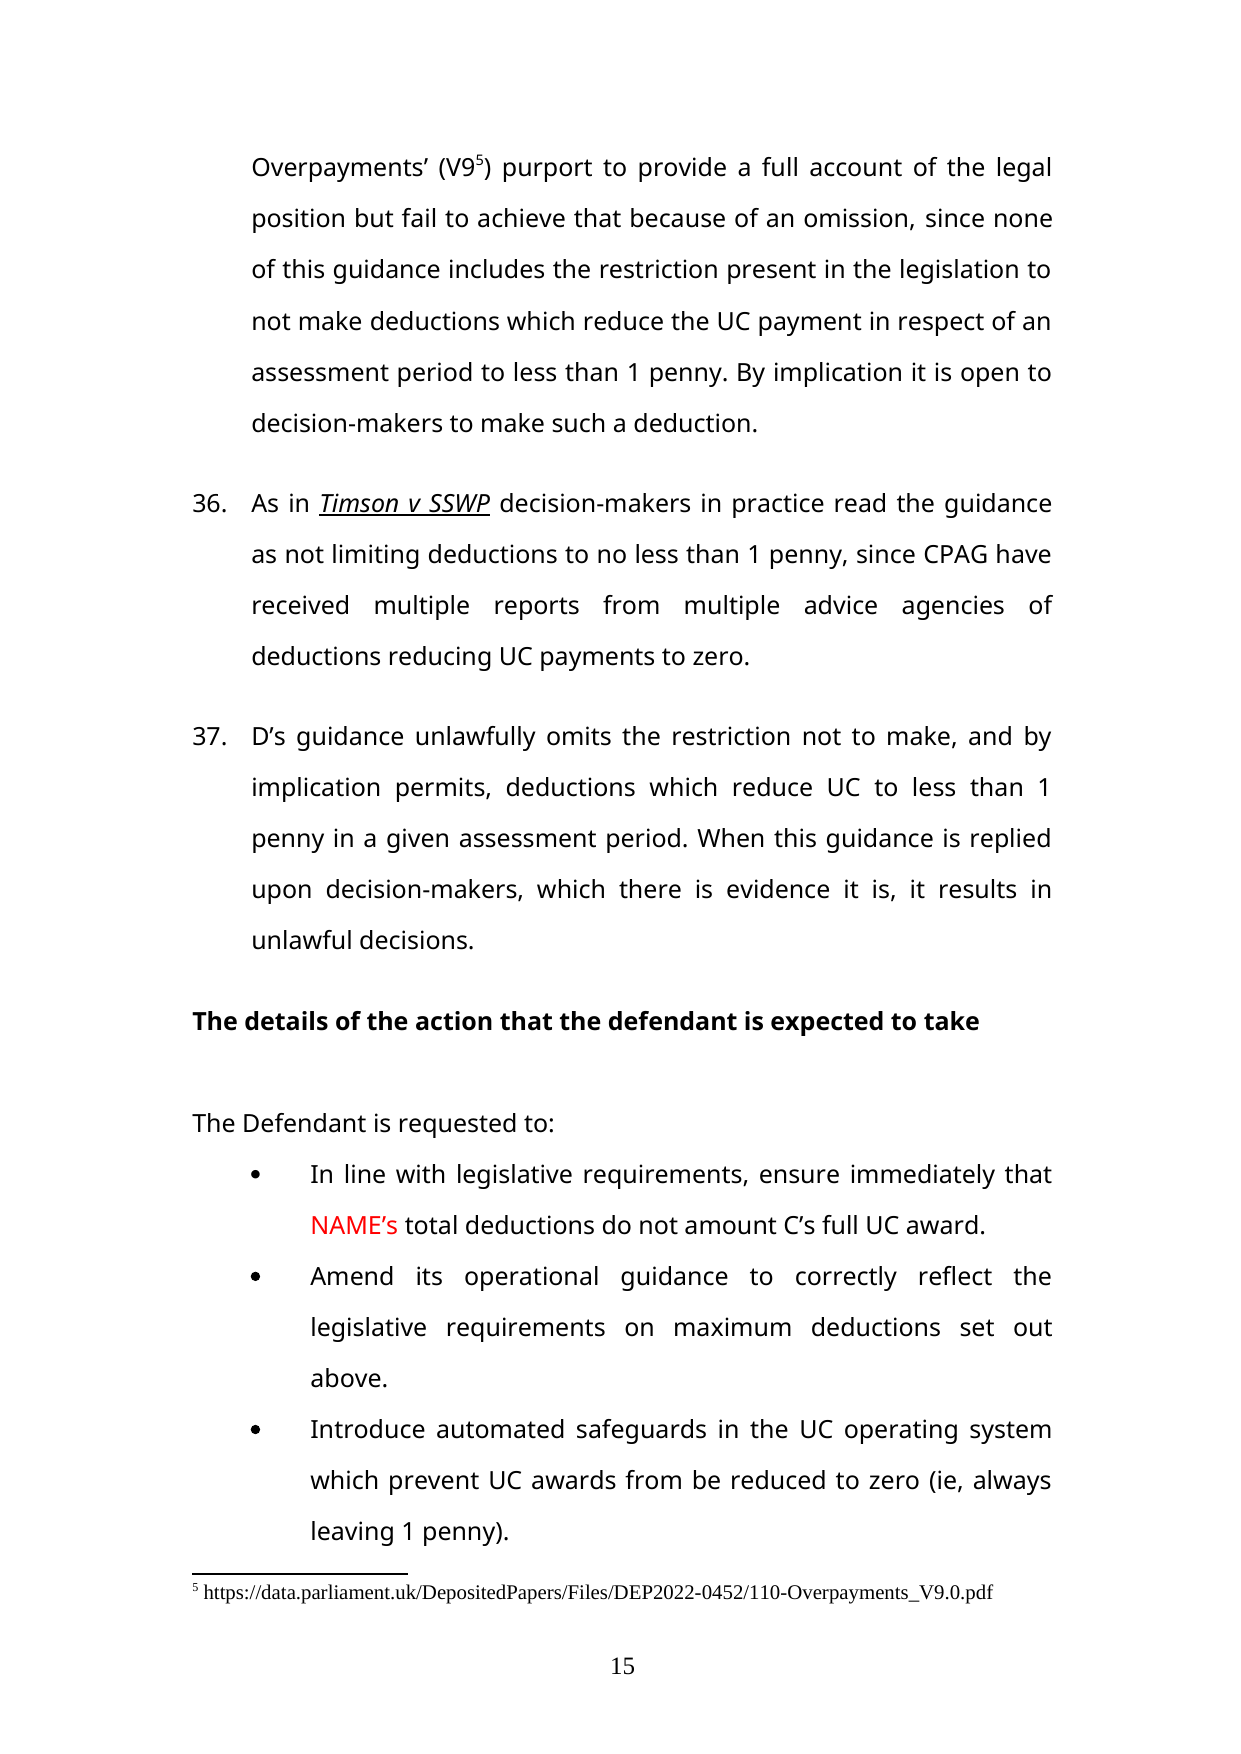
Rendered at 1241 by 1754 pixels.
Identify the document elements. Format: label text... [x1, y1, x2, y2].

list In line with legislative requirements, ensure immediately that NAME’s total deductions do not amount C’s full UC award. [251, 1156, 1053, 1241]
list Introduce automated safeguards in the UC operating system which prevent UC awards from be reduced to zero (ie, always leaving 1 penny). [251, 1411, 1053, 1548]
list The details of the action that the defendant is expected to take [192, 1003, 1053, 1037]
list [192, 150, 1053, 439]
list D’s guidance unlawfully omits the restriction not to make, and by implication permits, deductions which reduce UC to less than 1 penny in a given assessment period. When this guidance is replied upon decision-makers, which there is evidence it is, it results in unlawful decisions. [192, 719, 1053, 957]
list As in Timson v SSWP decision-makers in practice read the guidance as not limiting deductions to no less than 1 penny, since CPAG have received multiple reports from multiple advice agencies of deductions reducing UC payments to zero. [192, 485, 1053, 673]
list Amend its operational guidance to correctly reflect the legislative requirements on maximum deductions set out above. [251, 1258, 1053, 1394]
list The Defendant is requested to: [192, 1105, 1053, 1139]
